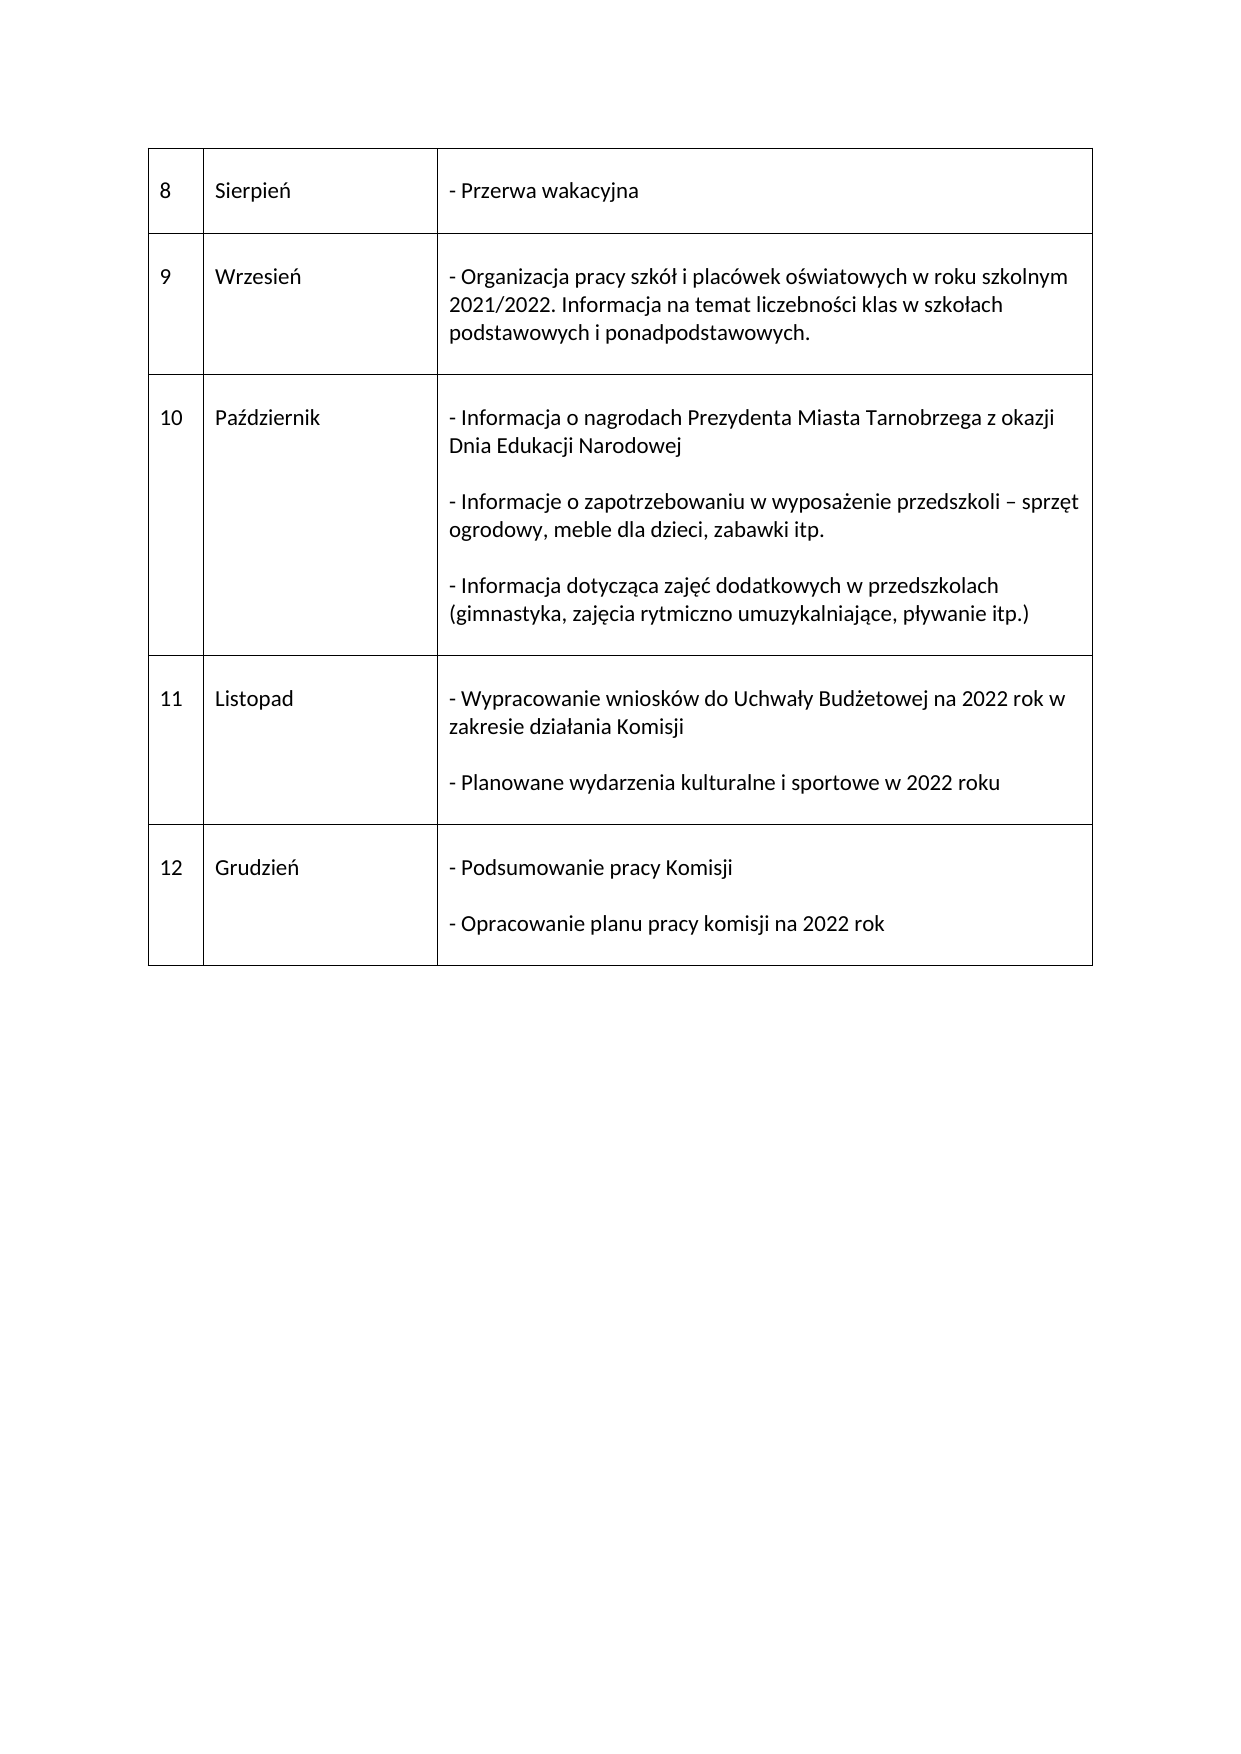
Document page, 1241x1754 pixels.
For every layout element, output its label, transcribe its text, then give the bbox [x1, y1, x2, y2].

table_cell - Informacja o nagrodach Prezydenta Miasta Tarnobrzega z okazji Dnia Edukacji Narodowej - Informacje o zapotrzebowaniu w wyposażenie przedszkoli – sprzęt ogrodowy, meble dla dzieci, zabawki itp. - Informacja dotycząca zajęć dodatkowych w przedszkolach (gimnastyka, zajęcia rytmiczno umuzykalniające, pływanie itp.) [438, 375, 1092, 655]
table_cell 10 [149, 375, 203, 655]
table_cell 9 [149, 234, 203, 374]
table_cell - Podsumowanie pracy Komisji - Opracowanie planu pracy komisji na 2022 rok [438, 825, 1092, 965]
table_cell Wrzesień [204, 234, 437, 374]
table_cell 8 [149, 149, 203, 233]
table_cell Grudzień [204, 825, 437, 965]
table_cell - Przerwa wakacyjna [438, 149, 1092, 233]
table_cell Październik [204, 375, 437, 655]
table_cell 11 [149, 656, 203, 824]
table_cell 12 [149, 825, 203, 965]
table_cell - Wypracowanie wniosków do Uchwały Budżetowej na 2022 rok w zakresie działania Komisji - Planowane wydarzenia kulturalne i sportowe w 2022 roku [438, 656, 1092, 824]
table_cell - Organizacja pracy szkół i placówek oświatowych w roku szkolnym 2021/2022. Informacja na temat liczebności klas w szkołach podstawowych i ponadpodstawowych. [438, 234, 1092, 374]
table_cell Listopad [204, 656, 437, 824]
table_cell Sierpień [204, 149, 437, 233]
